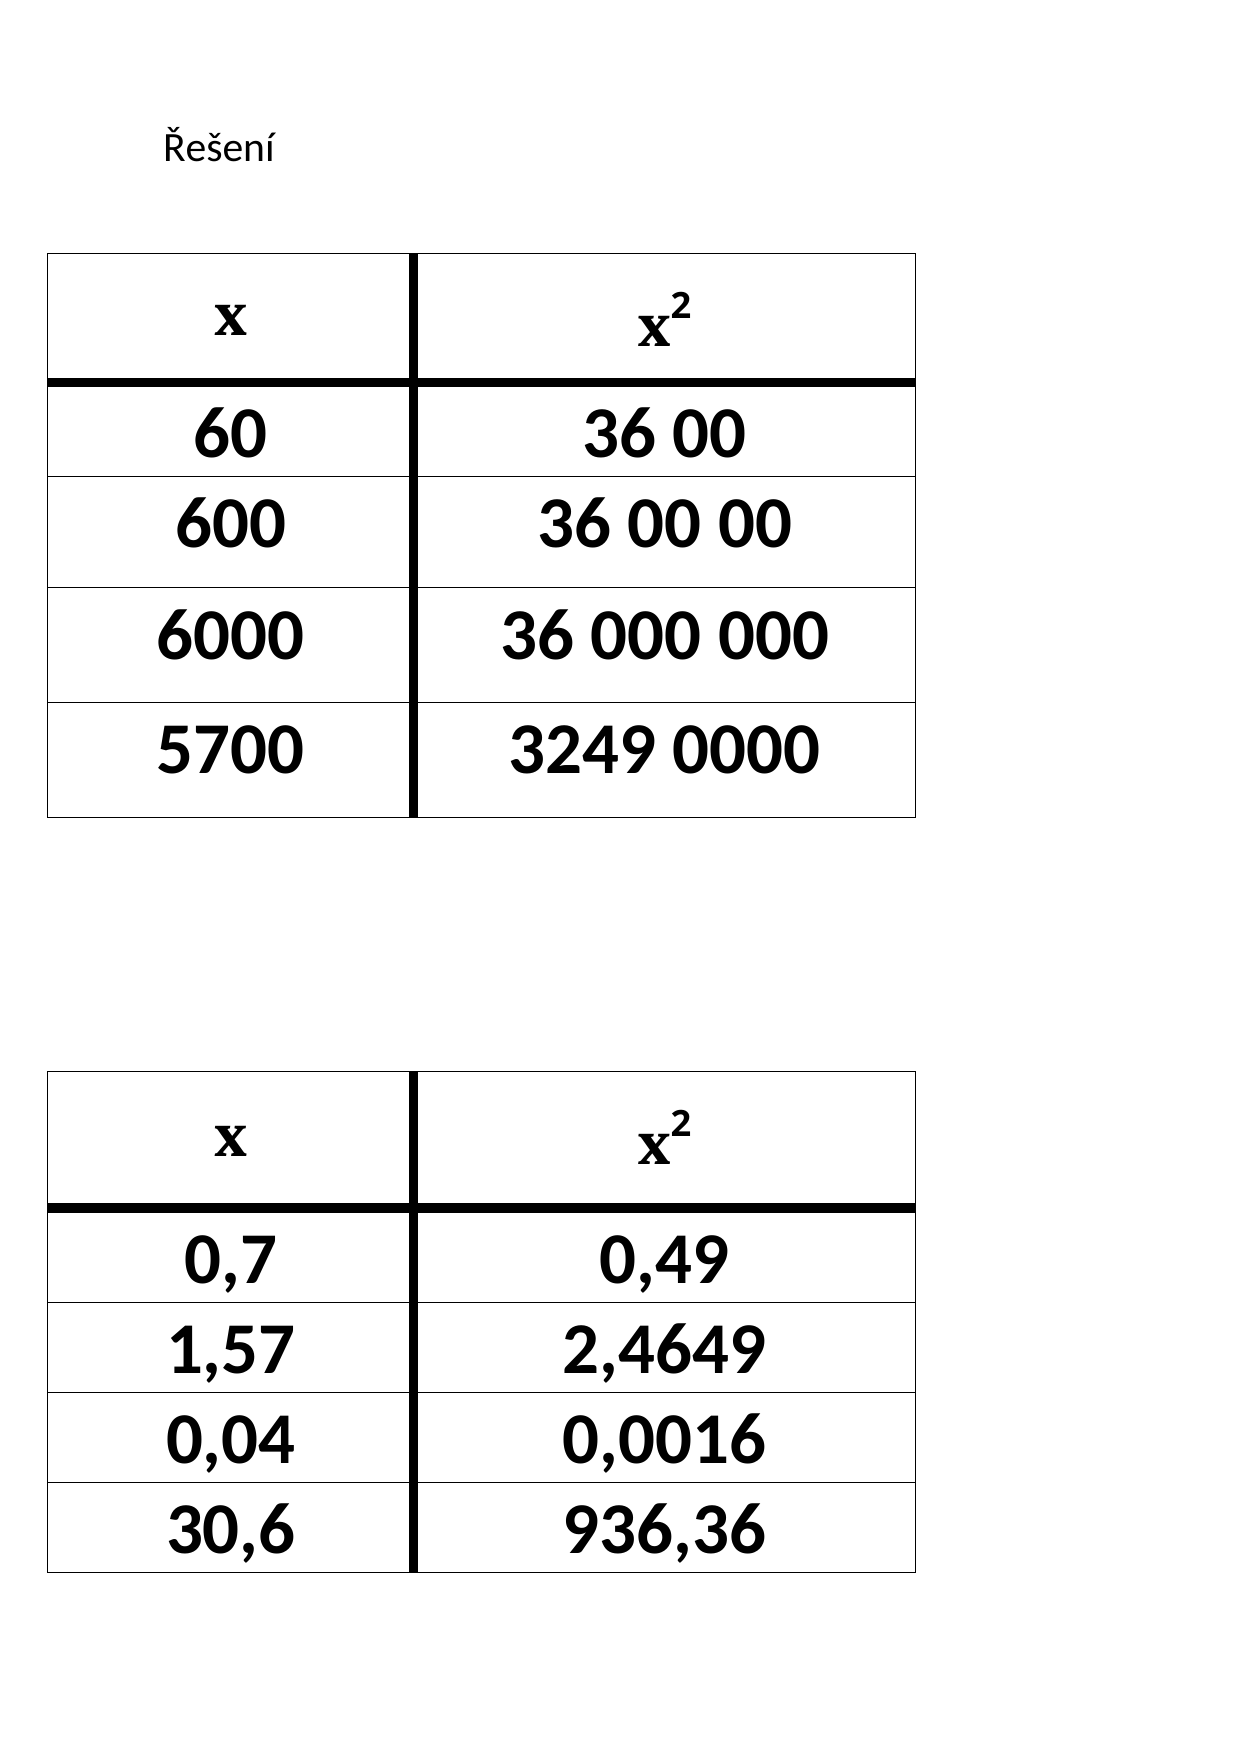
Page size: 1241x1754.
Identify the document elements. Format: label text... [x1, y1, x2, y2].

table_cell 1,57 [48, 1303, 409, 1392]
table_cell 36 000 000 [418, 588, 915, 702]
table_cell 600 [48, 477, 409, 587]
table_cell 0,49 [418, 1213, 915, 1302]
table_header x [48, 254, 409, 377]
table_cell 0,0016 [418, 1393, 915, 1482]
table_header x2 [418, 254, 915, 377]
table_cell 30,6 [48, 1483, 409, 1572]
table_cell 0,04 [48, 1393, 409, 1482]
table_header x2 [418, 1072, 915, 1203]
table_cell 36 00 00 [418, 477, 915, 587]
table_cell 60 [48, 387, 409, 476]
table_cell 0,7 [48, 1213, 409, 1302]
text Řešení [59, 121, 1181, 172]
table_cell 3249 0000 [418, 703, 915, 817]
table_cell 5700 [48, 703, 409, 817]
table_cell 36 00 [418, 387, 915, 476]
table_cell 6000 [48, 588, 409, 702]
table_cell 936,36 [418, 1483, 915, 1572]
table_cell 2,4649 [418, 1303, 915, 1392]
table_header x [48, 1072, 409, 1203]
